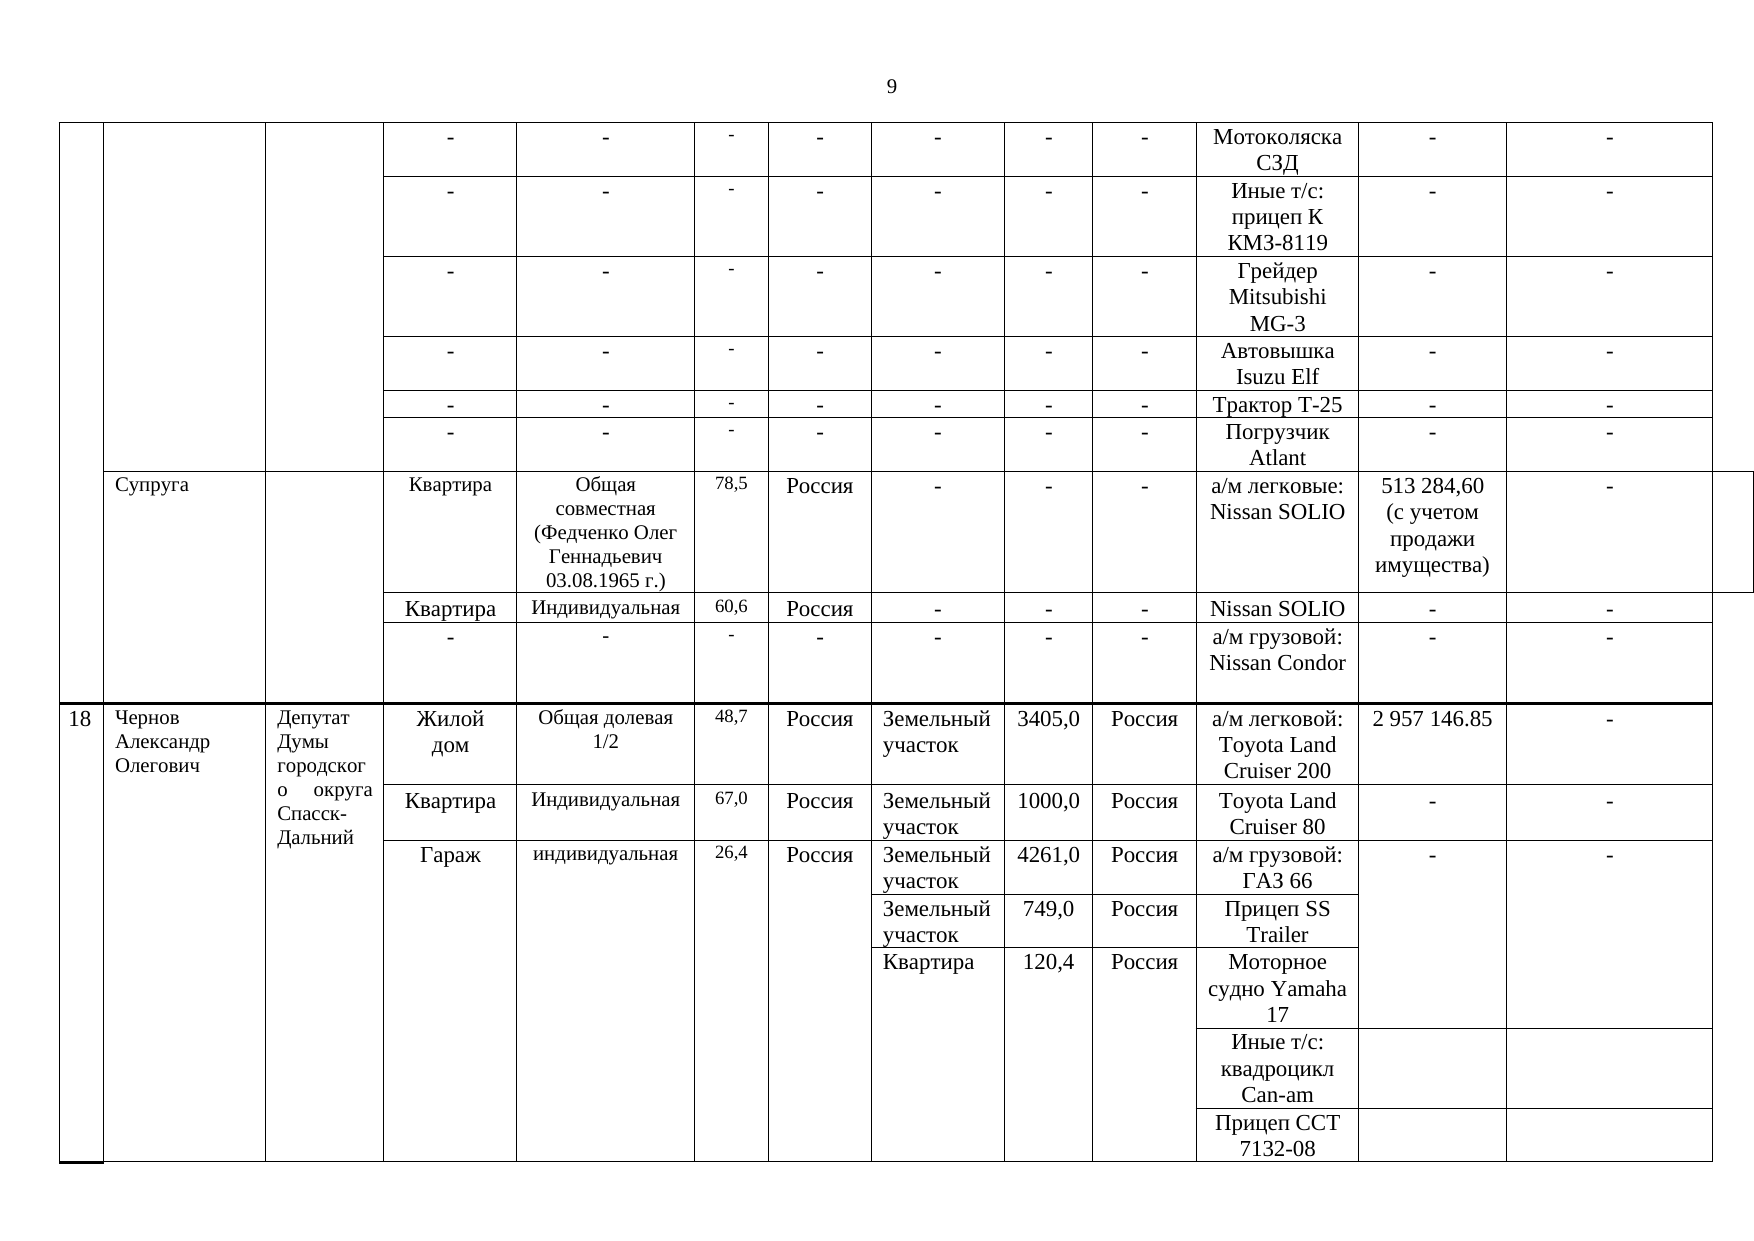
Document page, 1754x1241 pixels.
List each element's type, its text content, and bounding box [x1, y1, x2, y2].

table_cell 48,7 [695, 705, 768, 784]
table_cell - [1005, 623, 1092, 702]
table_cell - [1005, 177, 1092, 256]
table_cell Toyota Land Cruiser 80 [1197, 785, 1358, 840]
table_cell - [872, 472, 1004, 592]
table_cell - [517, 177, 694, 256]
table_cell - [384, 257, 516, 336]
table_cell - [384, 177, 516, 256]
table_cell - [1093, 593, 1196, 622]
table_cell - [769, 257, 871, 336]
table_cell Земельный участок [872, 785, 1004, 840]
table_cell - [1093, 391, 1196, 417]
table_cell - [1507, 177, 1712, 256]
table_cell Погрузчик Atlant [1197, 418, 1358, 471]
table_cell Иные т/с: прицеп К КМЗ-8119 [1197, 177, 1358, 256]
table_cell - [1359, 623, 1506, 702]
table_cell - [1507, 418, 1712, 471]
table_cell - [1359, 177, 1506, 256]
table_cell [1507, 1029, 1712, 1107]
table_cell - [1507, 841, 1712, 1027]
table_cell [266, 472, 383, 702]
table_cell Квартира [384, 593, 516, 622]
table_cell - [1359, 785, 1506, 840]
table_cell - [1507, 593, 1712, 622]
table_cell - [1507, 337, 1712, 390]
table_cell - [1093, 472, 1196, 592]
table_cell Гараж [384, 841, 516, 1161]
table_cell 4261,0 [1005, 841, 1092, 893]
table_cell 2 957 146.85 [1359, 705, 1506, 784]
table_cell - [1507, 705, 1712, 784]
table_cell - [384, 391, 516, 417]
table_cell 60,6 [695, 593, 768, 622]
table_cell Россия [769, 705, 871, 784]
table_cell - [1005, 472, 1092, 592]
table_cell - [1359, 337, 1506, 390]
table_cell Индивидуальная [517, 785, 694, 840]
table_cell а/м легковой: Toyota Land Cruiser 200 [1197, 705, 1358, 784]
table_cell Депутат Думы городского округа Спасск-Дальний [266, 705, 383, 1161]
table_cell 26,4 [695, 841, 768, 1161]
table_cell Квартира [384, 785, 516, 840]
table_cell - [1005, 123, 1092, 176]
table_cell - [1005, 337, 1092, 390]
table_cell Грейдер Mitsubishi MG-3 [1197, 257, 1358, 336]
table_cell Автовышка Isuzu Elf [1197, 337, 1358, 390]
table_cell - [384, 123, 516, 176]
table_cell - [517, 418, 694, 471]
table_cell 3405,0 [1005, 705, 1092, 784]
table_cell Земельный участок [872, 895, 1004, 947]
table_cell [1359, 1029, 1506, 1107]
table_cell - [872, 391, 1004, 417]
table_cell Россия [1093, 841, 1196, 893]
table_cell Квартира [872, 948, 1004, 1161]
table_cell а/м легковые: Nissan SOLIO [1197, 472, 1358, 592]
table_cell - [1359, 123, 1506, 176]
table_cell - [384, 337, 516, 390]
table_cell 67,0 [695, 785, 768, 840]
table_cell - [517, 623, 694, 702]
table_cell Прицеп SS Trailer [1197, 895, 1358, 947]
table_cell Россия [769, 785, 871, 840]
table_cell Чернов Александр Олегович [104, 705, 265, 1161]
table_cell - [1507, 623, 1712, 702]
table_cell - [769, 123, 871, 176]
table_cell - [872, 337, 1004, 390]
table_cell - [1507, 257, 1712, 336]
table_cell - [1507, 391, 1712, 417]
table_cell 18 [60, 705, 103, 1161]
table_cell - [695, 623, 768, 702]
table_cell Иные т/с: квадроцикл Can-am [1197, 1029, 1358, 1107]
table_cell - [1005, 593, 1092, 622]
table_cell - [1359, 593, 1506, 622]
table_cell 1000,0 [1005, 785, 1092, 840]
table_cell - [1359, 841, 1506, 1027]
table_cell - [695, 123, 768, 176]
table_cell 513 284,60 (с учетом продажи имущества) [1359, 472, 1506, 592]
table_cell Общая совместная (Федченко Олег Геннадьевич 03.08.1965 г.) [517, 472, 694, 592]
table_cell - [1093, 418, 1196, 471]
table_cell - [1093, 123, 1196, 176]
table_cell Земельный участок [872, 841, 1004, 893]
table_cell - [872, 257, 1004, 336]
table_cell - [872, 593, 1004, 622]
table_cell Общая долевая 1/2 [517, 705, 694, 784]
table_cell - [695, 337, 768, 390]
table_cell - [769, 177, 871, 256]
table_cell Россия [769, 841, 871, 1161]
table_cell Индивидуальная [517, 593, 694, 622]
table_cell Россия [1093, 895, 1196, 947]
table_cell Россия [1093, 948, 1196, 1161]
table_cell - [1507, 472, 1712, 592]
table_cell - [769, 337, 871, 390]
table_cell - [1093, 337, 1196, 390]
table_cell - [1005, 418, 1092, 471]
table_cell Земельный участок [872, 705, 1004, 784]
table_cell - [872, 418, 1004, 471]
table_cell Моторное судно Yamaha 17 [1197, 948, 1358, 1027]
table_cell - [769, 391, 871, 417]
table_cell Квартира [384, 472, 516, 592]
table_cell - [695, 257, 768, 336]
table_cell Трактор Т-25 [1197, 391, 1358, 417]
table_cell а/м грузовой: ГАЗ 66 [1197, 841, 1358, 893]
table_cell - [1507, 123, 1712, 176]
table_cell 749,0 [1005, 895, 1092, 947]
table_cell - [517, 391, 694, 417]
table_cell - [1005, 391, 1092, 417]
table_cell Прицеп ССТ 7132-08 [1197, 1109, 1358, 1161]
table_cell 120,4 [1005, 948, 1092, 1161]
table_cell - [384, 418, 516, 471]
table_cell индивидуальная [517, 841, 694, 1161]
table_cell Россия [1093, 785, 1196, 840]
table_cell - [517, 337, 694, 390]
table_cell - [1093, 257, 1196, 336]
table_cell - [1359, 391, 1506, 417]
table_cell - [769, 418, 871, 471]
table_cell - [1359, 418, 1506, 471]
table_cell Россия [769, 593, 871, 622]
table_cell - [695, 177, 768, 256]
table_cell - [872, 623, 1004, 702]
table_cell а/м грузовой: Nissan Condor [1197, 623, 1358, 702]
table_cell Россия [1093, 705, 1196, 784]
table_cell - [1713, 472, 1753, 592]
table_cell - [1093, 623, 1196, 702]
table_cell - [1507, 785, 1712, 840]
table_cell Nissan SOLIO [1197, 593, 1358, 622]
table_cell - [872, 123, 1004, 176]
table_cell Супруга [104, 472, 265, 702]
table_cell - [1005, 257, 1092, 336]
table_cell 78,5 [695, 472, 768, 592]
table_cell - [384, 623, 516, 702]
table_cell [1359, 1109, 1506, 1161]
table_cell Россия [769, 472, 871, 592]
table_cell - [1359, 257, 1506, 336]
table_cell - [695, 418, 768, 471]
table_cell [1507, 1109, 1712, 1161]
table_cell Жилой дом [384, 705, 516, 784]
table_cell - [695, 391, 768, 417]
table_cell - [769, 623, 871, 702]
table_cell - [517, 257, 694, 336]
table_cell Мотоколяска СЗД [1197, 123, 1358, 176]
table_cell - [517, 123, 694, 176]
table_cell - [872, 177, 1004, 256]
table_cell - [1093, 177, 1196, 256]
